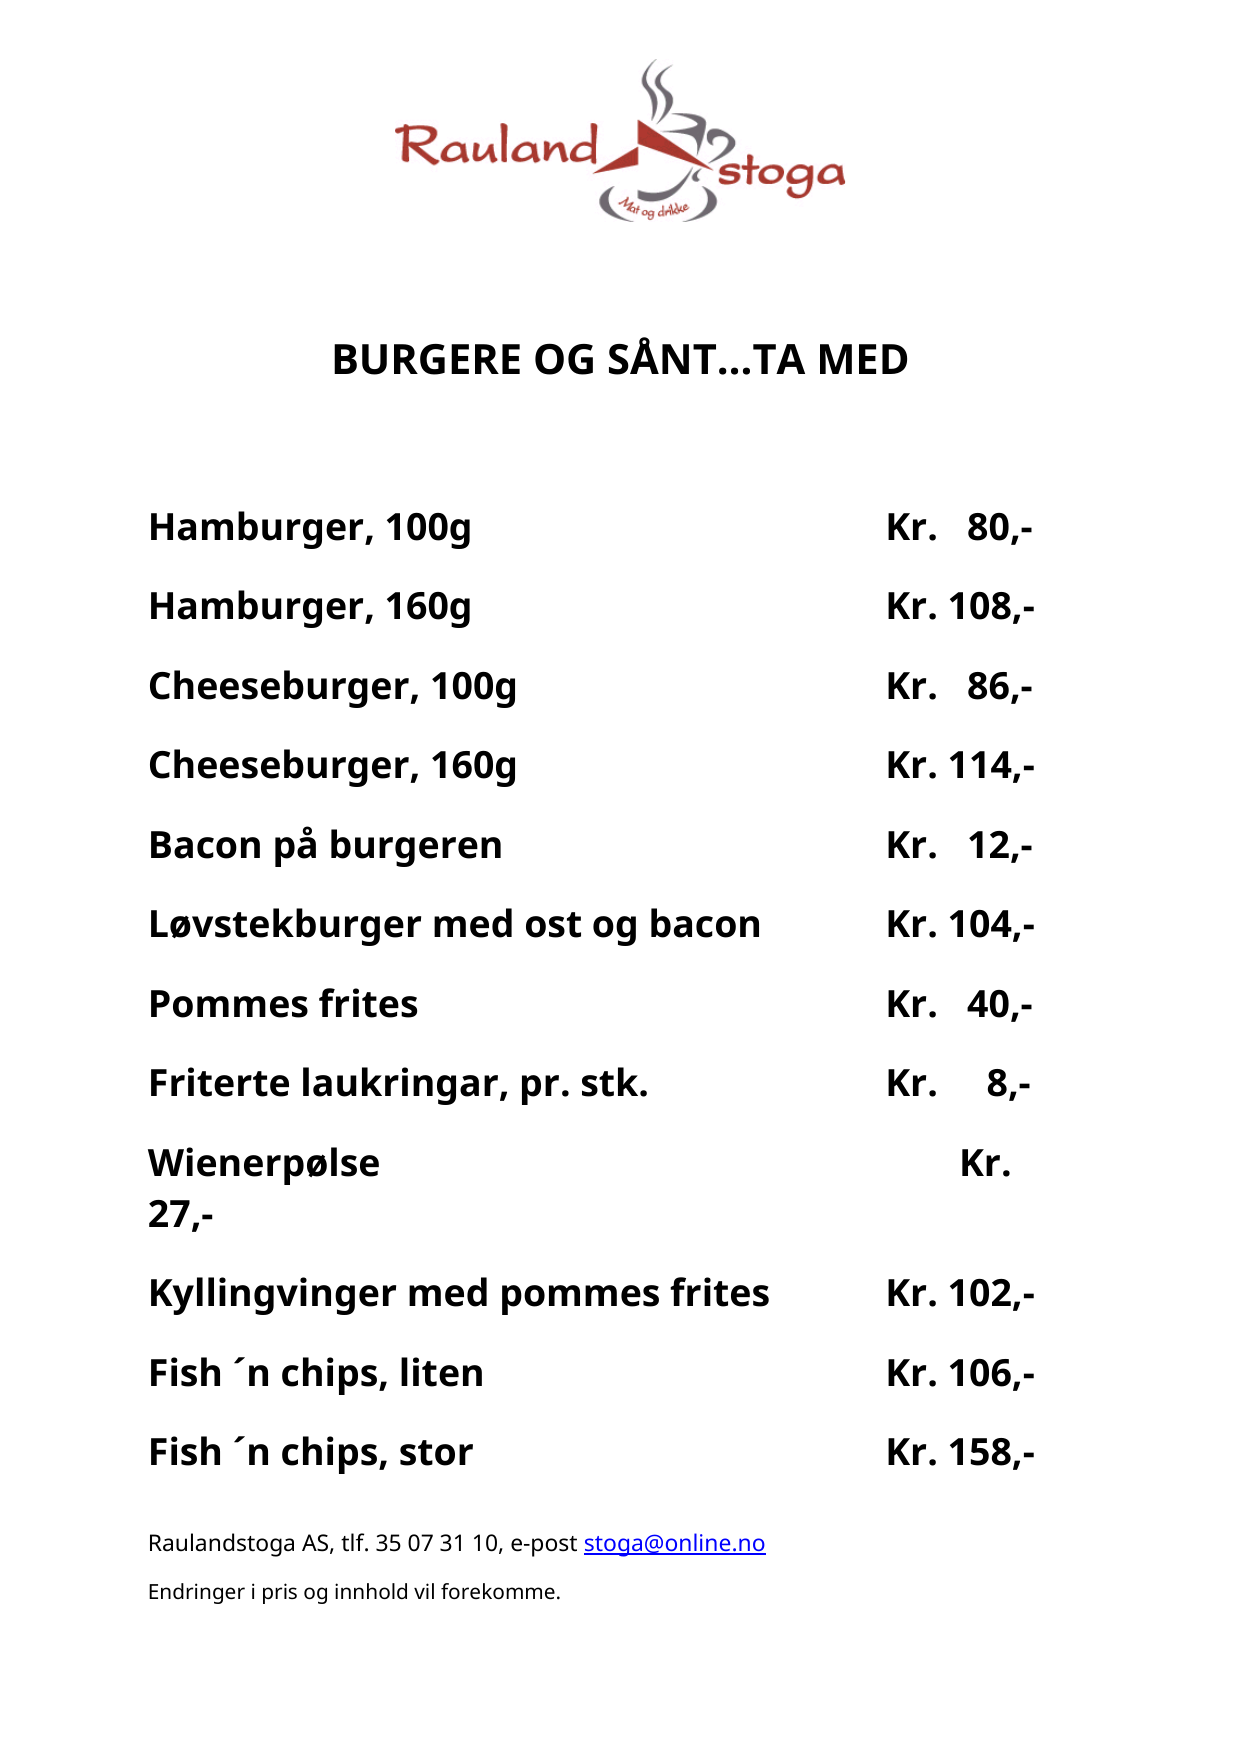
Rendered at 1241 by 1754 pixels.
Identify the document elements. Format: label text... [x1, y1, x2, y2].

subtitle Fish ´n chips, stor Kr. 158,- [148, 1425, 1093, 1476]
subtitle Cheeseburger, 160g Kr. 114,- [148, 738, 1093, 789]
subtitle Hamburger, 160g Kr. 108,- [148, 579, 1093, 631]
subtitle Hamburger, 100g Kr. 80,- [148, 500, 1093, 551]
subtitle Fish ´n chips, liten Kr. 106,- [148, 1346, 1093, 1397]
subtitle Løvstekburger med ost og bacon Kr. 104,- [148, 897, 1093, 948]
text Endringer i pris og innhold vil forekomme. [148, 1577, 1093, 1606]
subtitle Friterte laukringar, pr. stk. Kr. 8,- [148, 1056, 1093, 1107]
subtitle Wienerpølse Kr. 27,- [148, 1136, 1093, 1238]
subtitle BURGERE OG SÅNT…TA MED [148, 330, 1093, 387]
text Raulandstoga AS, tlf. 35 07 31 10, e-post stoga@online.no [148, 1527, 1093, 1558]
picture [395, 59, 846, 222]
subtitle Pommes frites Kr. 40,- [148, 977, 1093, 1028]
subtitle Kyllingvinger med pommes frites Kr. 102,- [148, 1266, 1093, 1317]
subtitle Bacon på burgeren Kr. 12,- [148, 818, 1093, 869]
subtitle Cheeseburger, 100g Kr. 86,- [148, 659, 1093, 710]
